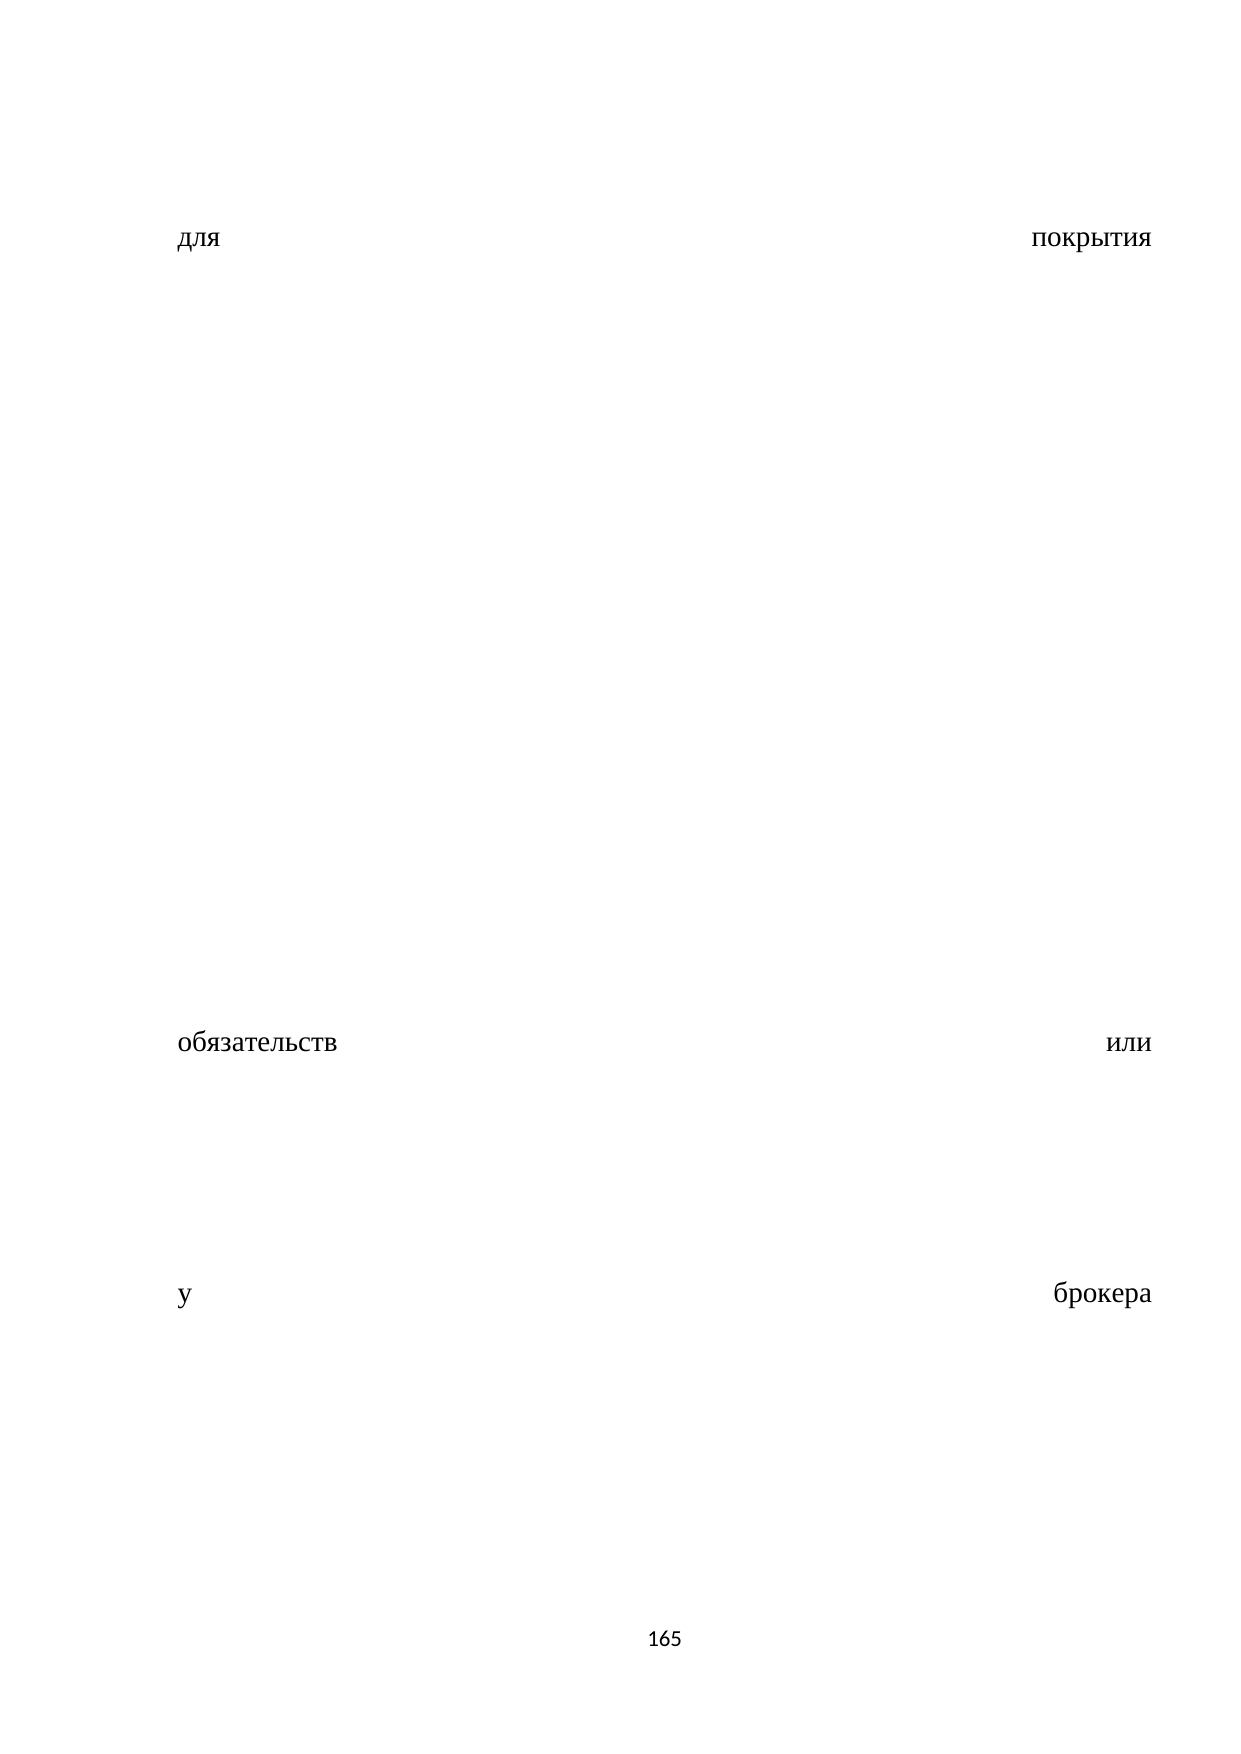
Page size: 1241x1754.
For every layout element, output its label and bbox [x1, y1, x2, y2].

text [177, 118, 1152, 1611]
